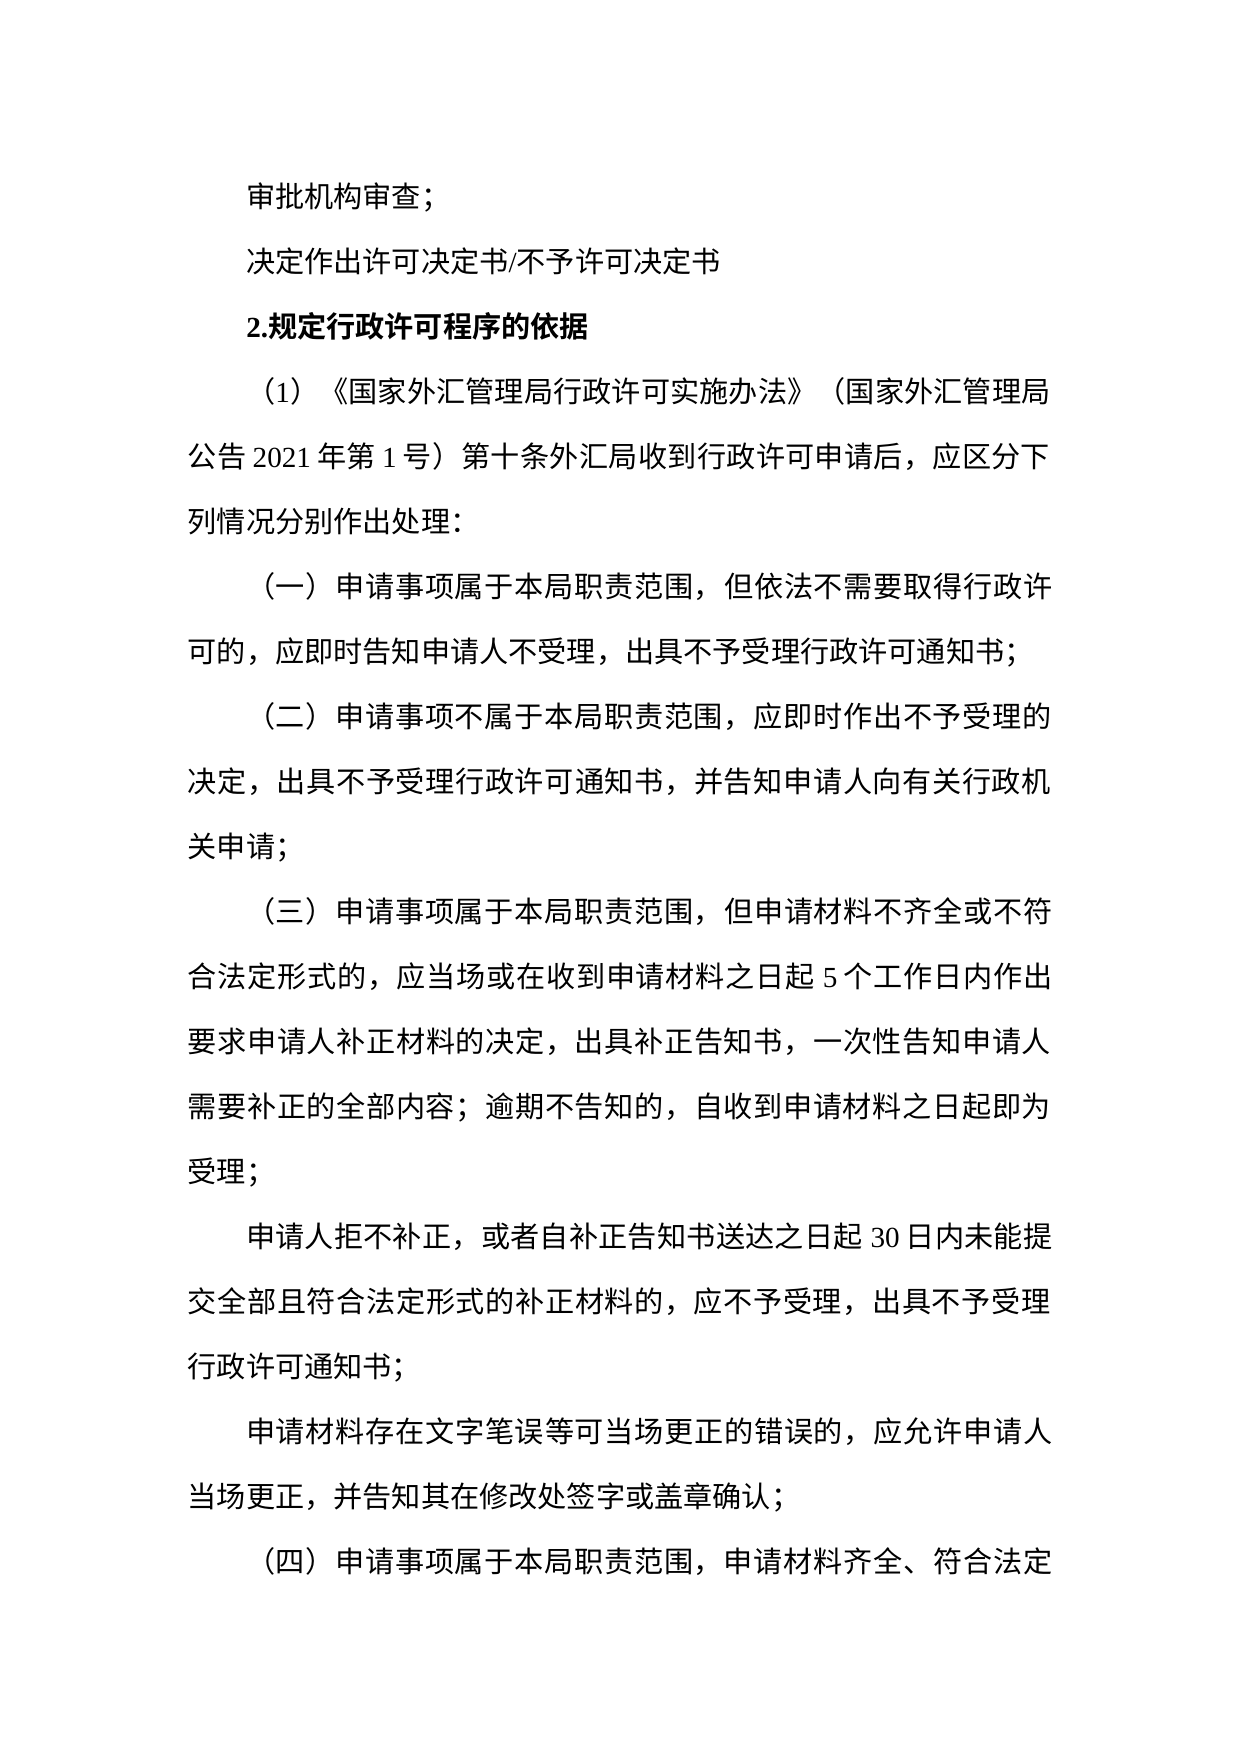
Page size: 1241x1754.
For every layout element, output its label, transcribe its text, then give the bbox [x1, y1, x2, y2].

text 申请人拒不补正，或者自补正告知书送达之日起30日内未能提交全部且符合法定形式的补正材料的，应不予受理，出具不予受理行政许可通知书； [187, 1202, 1053, 1397]
text （一）申请事项属于本局职责范围，但依法不需要取得行政许可的，应即时告知申请人不受理，出具不予受理行政许可通知书； [187, 552, 1053, 682]
text 2.规定行政许可程序的依据 [187, 292, 1053, 357]
text 决定作出许可决定书/不予许可决定书 [187, 227, 1053, 292]
text （三）申请事项属于本局职责范围，但申请材料不齐全或不符合法定形式的，应当场或在收到申请材料之日起5个工作日内作出要求申请人补正材料的决定，出具补正告知书，一次性告知申请人需要补正的全部内容；逾期不告知的，自收到申请材料之日起即为受理； [187, 877, 1053, 1202]
text （1）《国家外汇管理局行政许可实施办法》（国家外汇管理局公告2021年第1号）第十条外汇局收到行政许可申请后，应区分下列情况分别作出处理： [187, 357, 1053, 552]
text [187, 1527, 1053, 1592]
text （二）申请事项不属于本局职责范围，应即时作出不予受理的决定，出具不予受理行政许可通知书，并告知申请人向有关行政机关申请； [187, 682, 1053, 877]
text 申请材料存在文字笔误等可当场更正的错误的，应允许申请人当场更正，并告知其在修改处签字或盖章确认； [187, 1397, 1053, 1527]
text 审批机构审查； [187, 162, 1053, 227]
